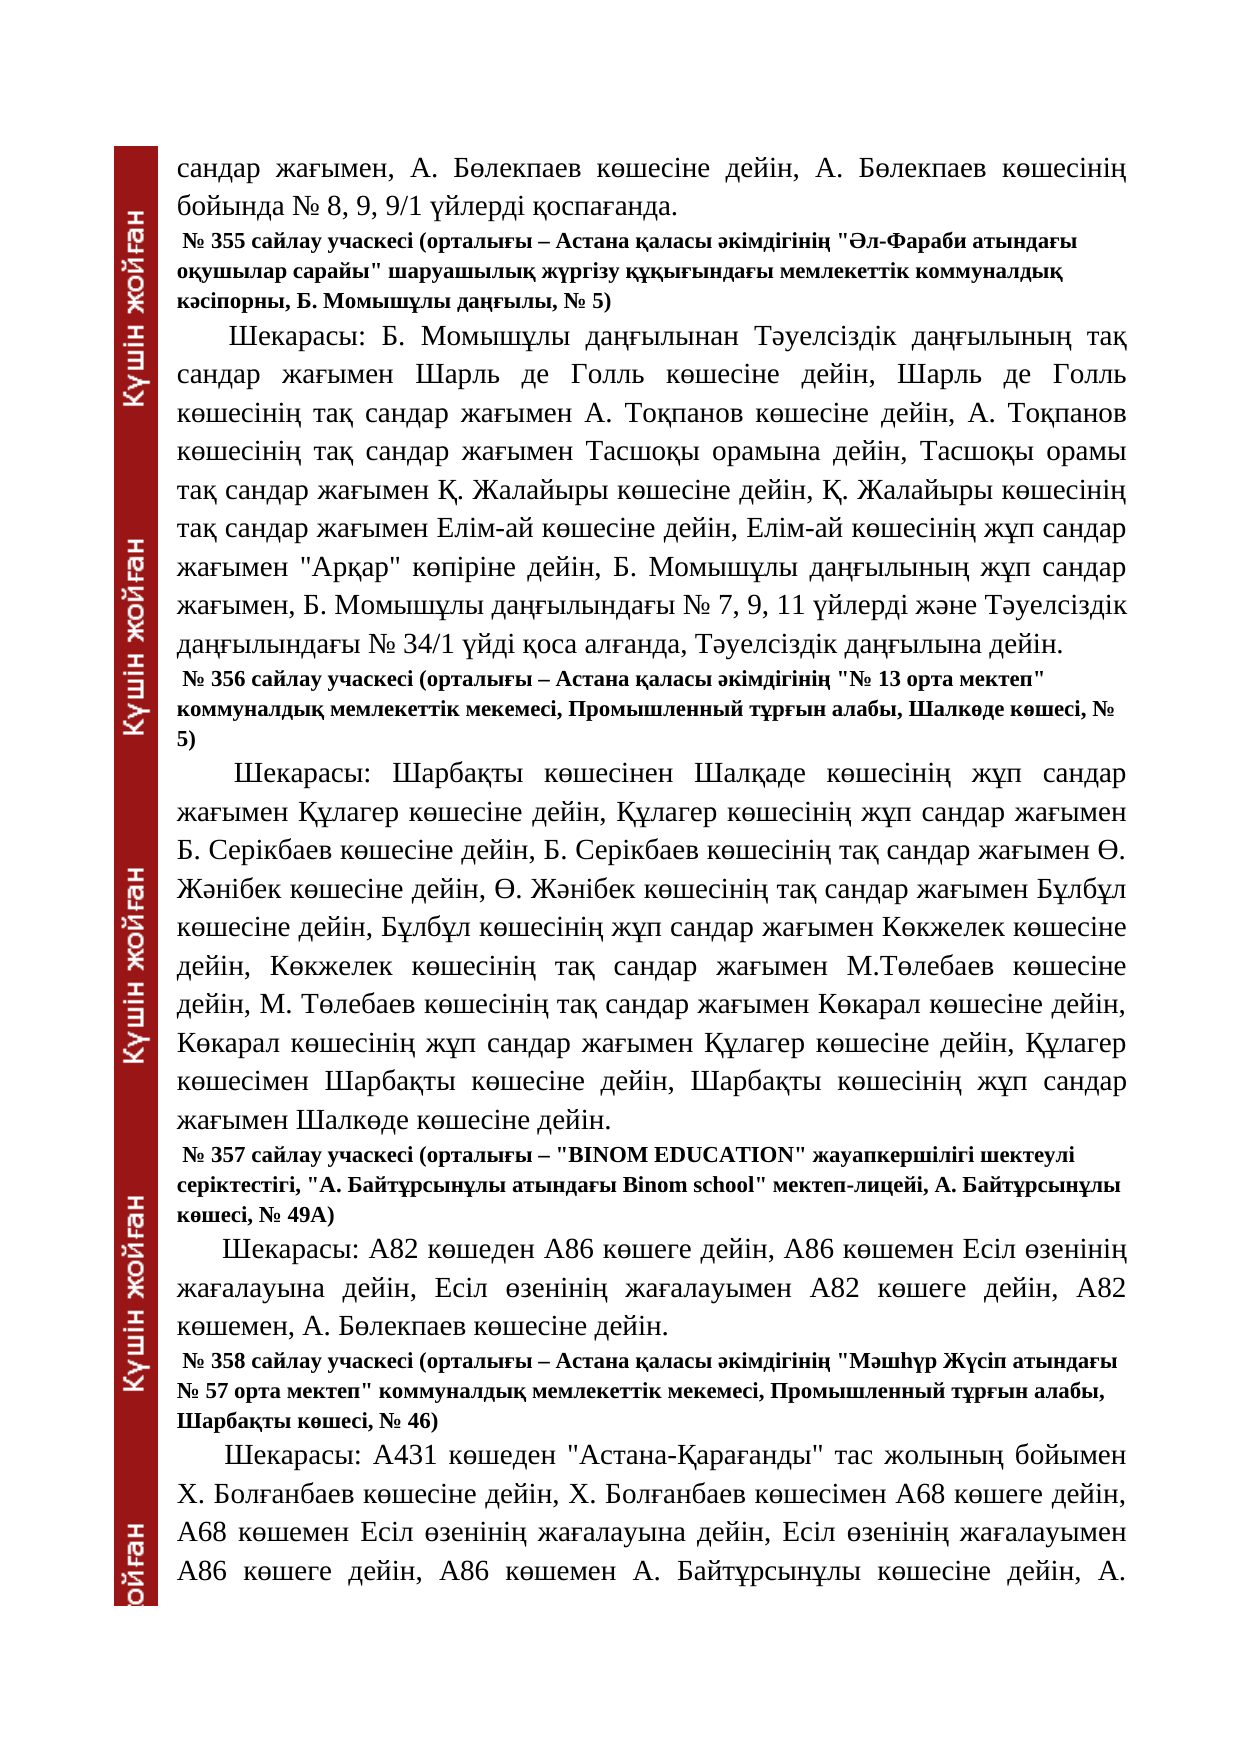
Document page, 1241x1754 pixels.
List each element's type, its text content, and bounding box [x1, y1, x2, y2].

picture [114, 751, 158, 755]
text Шекарасы: А82 көшеден А86 көшеге дейін, А86 көшемен Есіл өзенінің жағалауына дейін, Есіл өзенінің жағалауымен А82 көшеге дейін, А82 көшемен, А. Бөлекпаев көшесіне дейін. [112, 1231, 1128, 1342]
picture [114, 1227, 158, 1231]
text Шекарасы: Б. Момышұлы даңғылынан Тәуелсіздік даңғылының тақ сандар жағымен Шарль де Голль көшесіне дейін, Шарль де Голль көшесінің тақ сандар жағымен А. Тоқпанов көшесіне дейін, А. Тоқпанов көшесінің тақ сандар жағымен Тасшоқы орамына дейін, Тасшоқы орамы тақ сандар жағымен Қ. Жалайыры көшесіне дейін, Қ. Жалайыры көшесінің тақ сандар жағымен Елім-ай көшесіне дейін, Елім-ай көшесінің жұп сандар жағымен "Арқар" көпіріне дейін, Б. Момышұлы даңғылының жұп сандар жағымен, Б. Момышұлы даңғылындағы № 7, 9, 11 үйлерді және Тәуелсіздік даңғылындағы № 34/1 үйді қоса алғанда, Тәуелсіздік даңғылына дейін. [112, 318, 1128, 659]
picture [114, 146, 158, 150]
text № 358 сайлау учаскесі (орталығы – Астана қаласы әкімдігінің "Мәшһүр Жүсіп атындағы № 57 орта мектеп" коммуналдық мемлекеттік мекемесі, Промышленный тұрғын алабы, Шарбақты көшесі, № 46) [112, 1347, 1128, 1434]
picture [114, 314, 158, 318]
text № 357 сайлау учаскесі (орталығы – "BINOM EDUCATION" жауапкершілігі шектеулі серіктестігі, "А. Байтұрсынұлы атындағы Binom school" мектеп-лицейі, А. Байтұрсынұлы көшесі, № 49А) [112, 1141, 1128, 1227]
text № 355 сайлау учаскесі (орталығы – Астана қаласы әкімдігінің "Әл-Фараби атындағы оқушылар сарайы" шаруашылық жүргізу құқығындағы мемлекеттік коммуналдық кәсіпорны, Б. Момышұлы даңғылы, № 5) [112, 227, 1128, 314]
picture [114, 1342, 158, 1347]
text Шекарасы: Шарбақты көшесінен Шалқаде көшесінің жұп сандар жағымен Құлагер көшесіне дейін, Құлагер көшесінің жұп сандар жағымен Б. Серікбаев көшесіне дейін, Б. Серікбаев көшесінің тақ сандар жағымен Ө. Жәнібек көшесіне дейін, Ө. Жәнібек көшесінің тақ сандар жағымен Бұлбұл көшесіне дейін, Бұлбұл көшесінің жұп сандар жағымен Көкжелек көшесіне дейін, Көкжелек көшесінің тақ сандар жағымен М.Төлебаев көшесіне дейін, М. Төлебаев көшесінің тақ сандар жағымен Көкарал көшесіне дейін, Көкарал көшесінің жұп сандар жағымен Құлагер көшесіне дейін, Құлагер көшесімен Шарбақты көшесіне дейін, Шарбақты көшесінің жұп сандар жағымен Шалкөде көшесіне дейін. [112, 755, 1128, 1136]
text № 356 сайлау учаскесі (орталығы – Астана қаласы әкімдігінің "№ 13 орта мектеп" коммуналдық мемлекеттік мекемесі, Промышленный тұрғын алабы, Шалкөде көшесі, № 5) [112, 664, 1128, 751]
picture [114, 1587, 158, 1606]
picture [114, 659, 158, 664]
picture [114, 222, 158, 227]
picture [114, 1136, 158, 1141]
